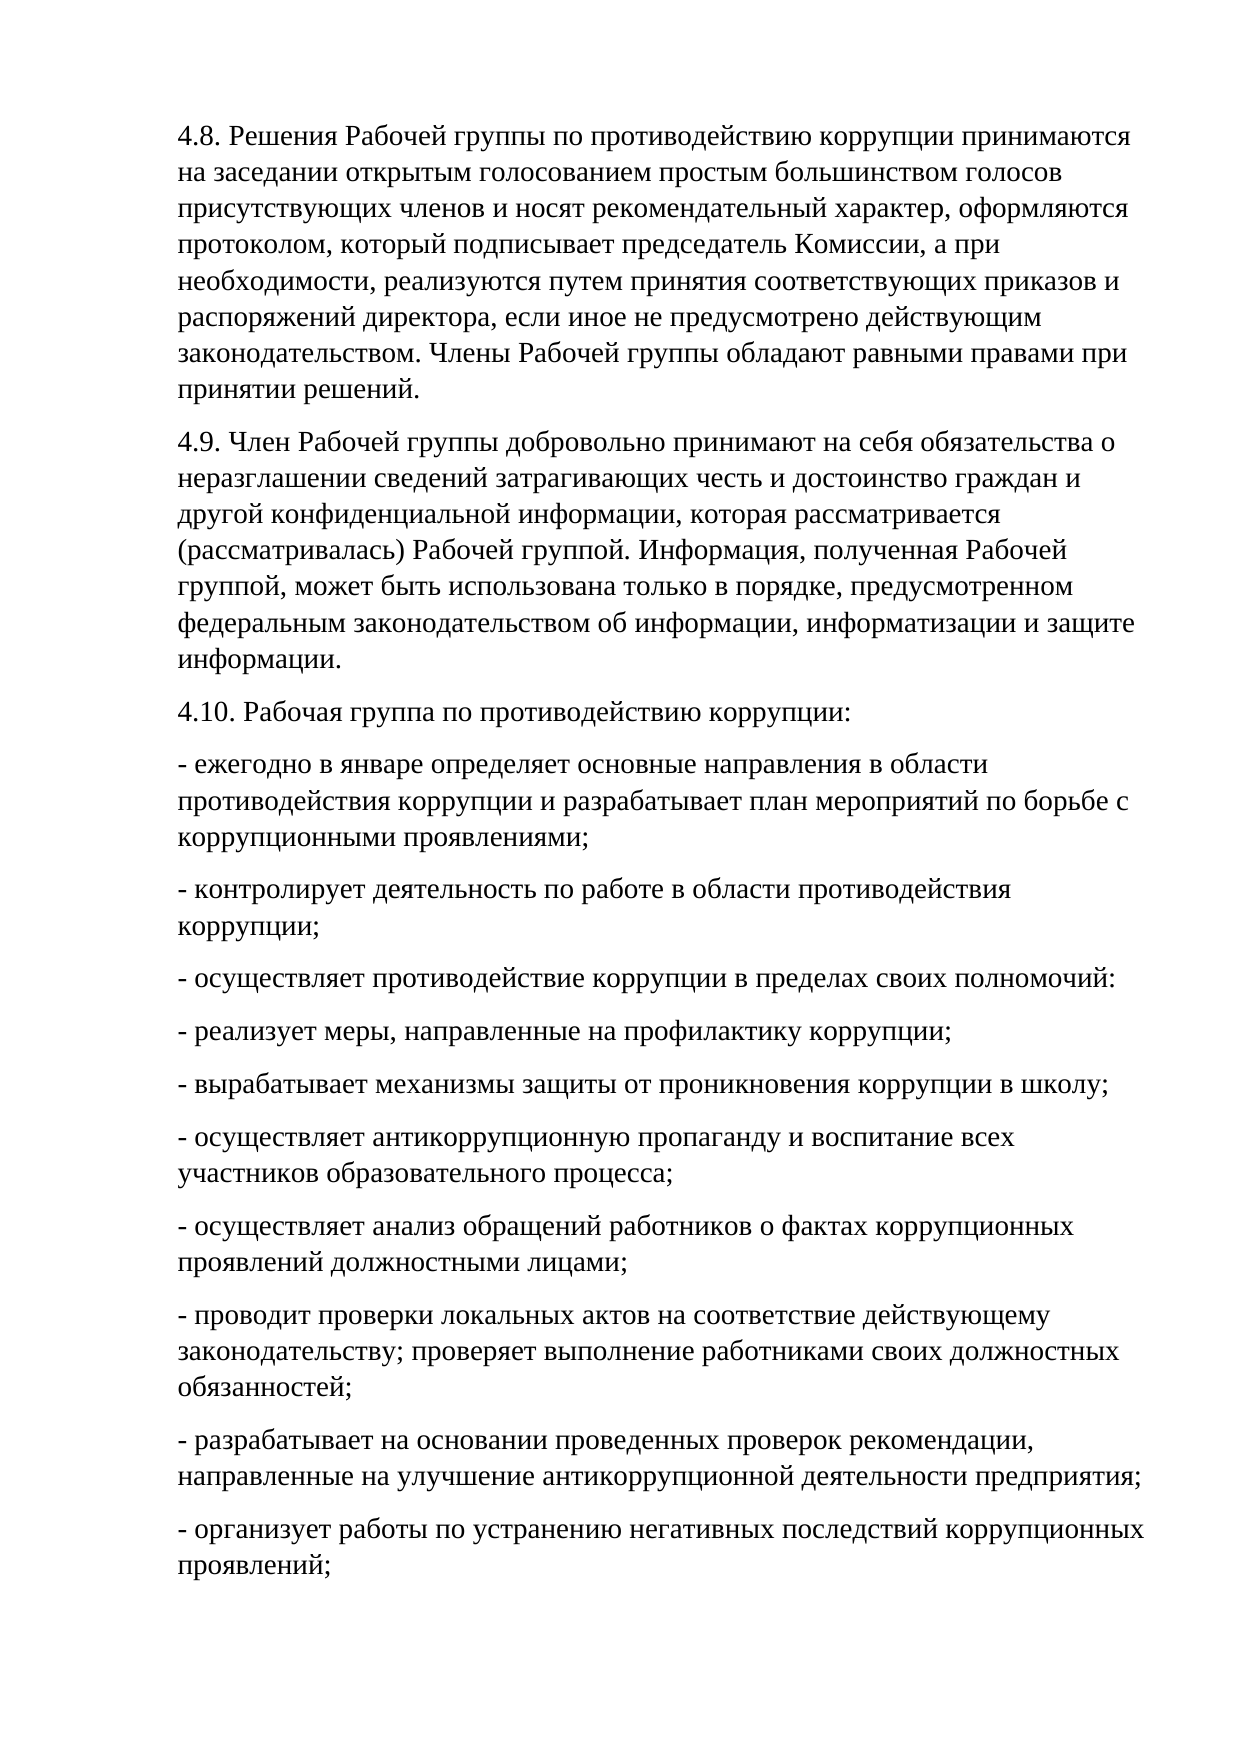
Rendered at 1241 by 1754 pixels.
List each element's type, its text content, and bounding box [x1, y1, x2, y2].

text - осуществляет антикоррупционную пропаганду и воспитание всех участников образовательного процесса; [177, 1119, 1152, 1189]
text 4.8. Решения Рабочей группы по противодействию коррупции принимаются на заседании открытым голосованием простым большинством голосов присутствующих членов и носят рекомендательный характер, оформляются протоколом, который подписывает председатель Комиссии, а при необходимости, реализуются путем принятия соответствующих приказов и распоряжений директора, если иное не предусмотрено действующим законодательством. Члены Рабочей группы обладают равными правами при принятии решений. [177, 118, 1152, 405]
text - реализует меры, направленные на профилактику коррупции; [177, 1013, 1152, 1047]
text - контролирует деятельность по работе в области противодействия коррупции; [177, 872, 1152, 941]
text - организует работы по устранению негативных последствий коррупционных проявлений; [177, 1511, 1152, 1581]
text 4.10. Рабочая группа по противодействию коррупции: [177, 694, 1152, 727]
text - проводит проверки локальных актов на соответствие действующему законодательству; проверяет выполнение работниками своих должностных обязанностей; [177, 1297, 1152, 1403]
text - осуществляет противодействие коррупции в пределах своих полномочий: [177, 961, 1152, 994]
text 4.9. Член Рабочей группы добровольно принимают на себя обязательства о неразглашении сведений затрагивающих честь и достоинство граждан и другой конфиденциальной информации, которая рассматривается (рассматривалась) Рабочей группой. Информация, полученная Рабочей группой, может быть использована только в порядке, предусмотренном федеральным законодательством об информации, информатизации и защите информации. [177, 424, 1152, 674]
text - ежегодно в январе определяет основные направления в области противодействия коррупции и разрабатывает план мероприятий по борьбе с коррупционными проявлениями; [177, 746, 1152, 852]
text - вырабатывает механизмы защиты от проникновения коррупции в школу; [177, 1066, 1152, 1100]
text - разрабатывает на основании проведенных проверок рекомендации, направленные на улучшение антикоррупционной деятельности предприятия; [177, 1422, 1152, 1492]
text - осуществляет анализ обращений работников о фактах коррупционных проявлений должностными лицами; [177, 1208, 1152, 1278]
